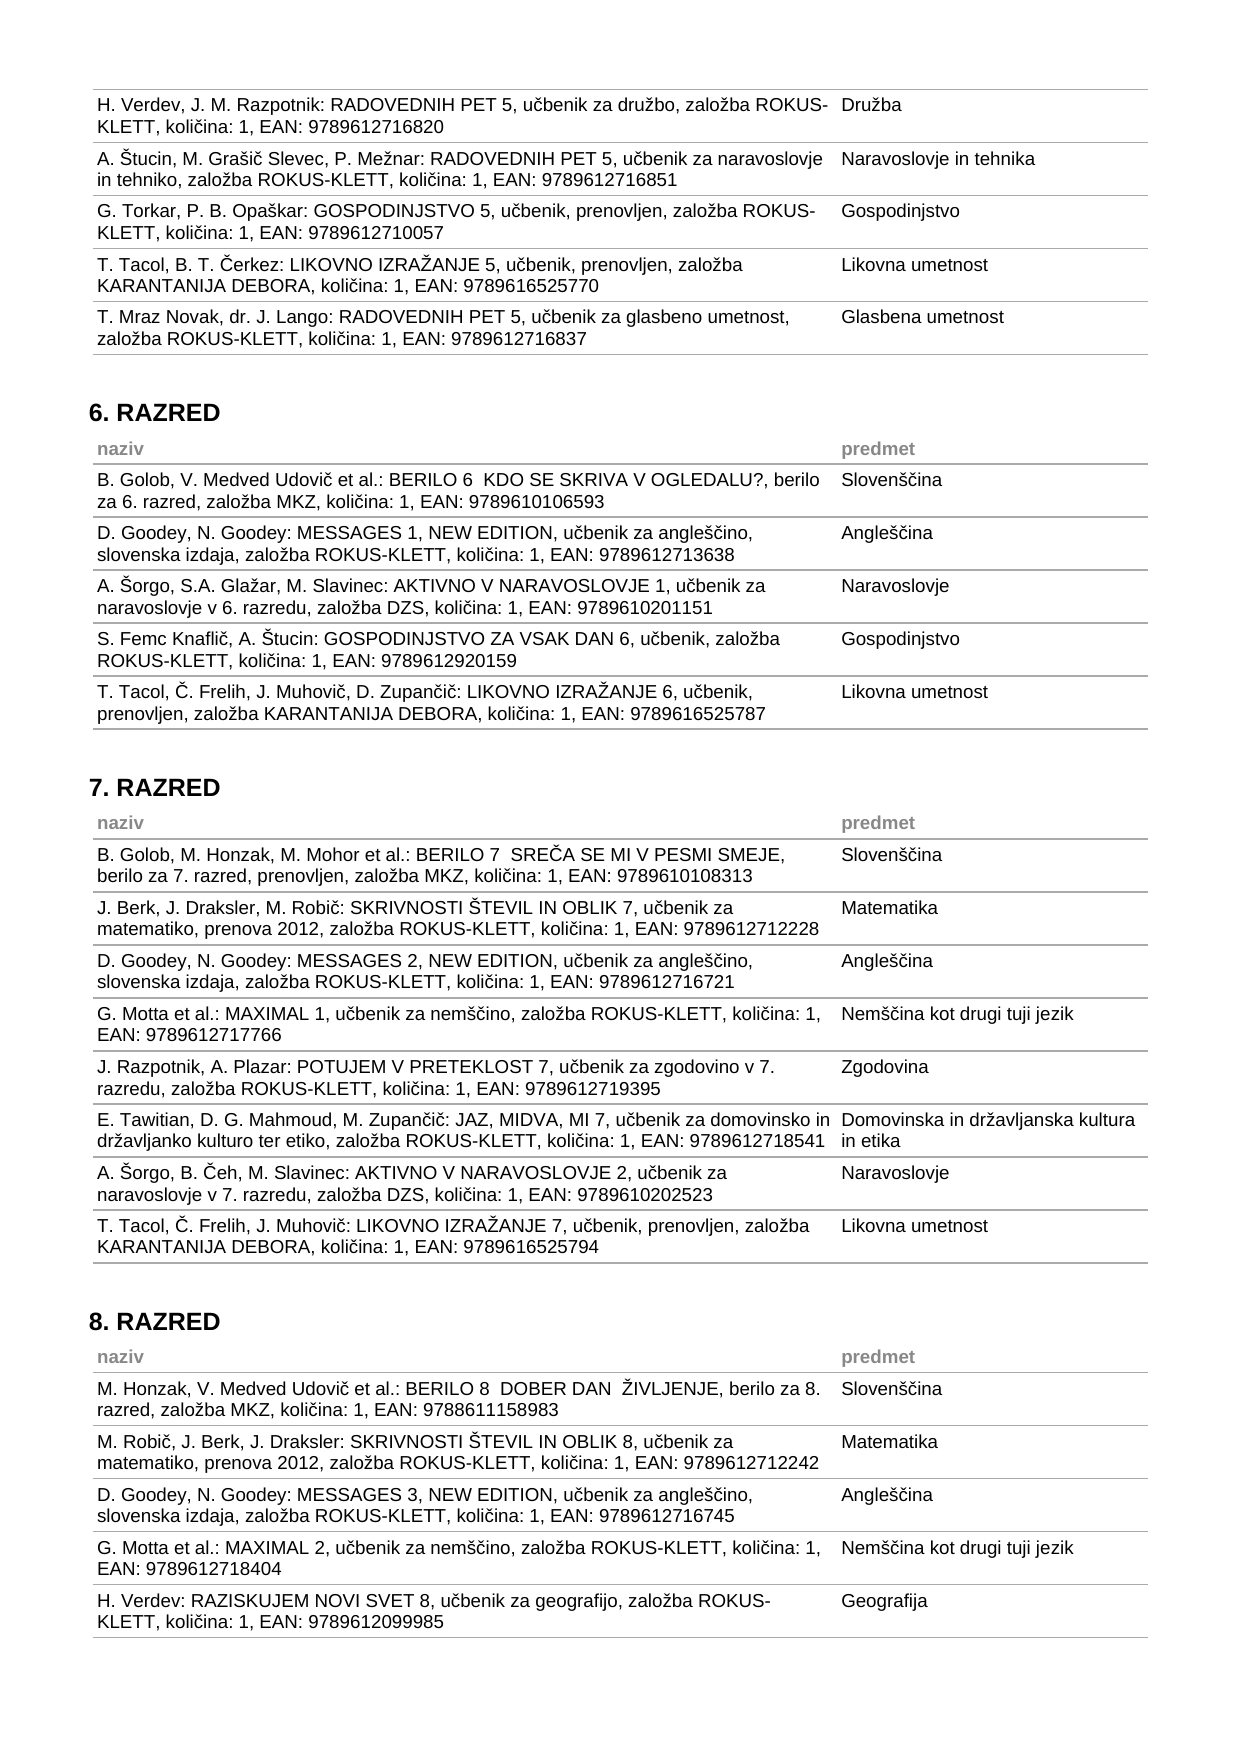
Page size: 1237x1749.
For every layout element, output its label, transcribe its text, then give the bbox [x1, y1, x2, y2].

table_cell Nemščina kot drugi tuji jezik [837, 1532, 1148, 1584]
table_header predmet [837, 1342, 1148, 1372]
table_cell G. Motta et al.: MAXIMAL 1, učbenik za nemščino, založba ROKUS-KLETT, količina: 1, EAN: 9789612717766 [93, 999, 837, 1050]
table_cell G. Motta et al.: MAXIMAL 2, učbenik za nemščino, založba ROKUS-KLETT, količina: 1, EAN: 9789612718404 [93, 1532, 837, 1584]
table_cell Likovna umetnost [837, 677, 1148, 728]
table_cell D. Goodey, N. Goodey: MESSAGES 1, NEW EDITION, učbenik za angleščino, slovenska izdaja, založba ROKUS-KLETT, količina: 1, EAN: 9789612713638 [93, 518, 837, 569]
table_cell Likovna umetnost [837, 1211, 1148, 1262]
table_cell Naravoslovje [837, 571, 1148, 622]
table_cell Gospodinjstvo [837, 196, 1148, 248]
text 6. RAZRED [88, 398, 1148, 427]
table_cell A. Šorgo, B. Čeh, M. Slavinec: AKTIVNO V NARAVOSLOVJE 2, učbenik za naravoslovje v 7. razredu, založba DZS, količina: 1, EAN: 9789610202523 [93, 1158, 837, 1209]
table_cell Naravoslovje [837, 1158, 1148, 1209]
table_cell H. Verdev: RAZISKUJEM NOVI SVET 8, učbenik za geografijo, založba ROKUS-KLETT, količina: 1, EAN: 9789612099985 [93, 1585, 837, 1637]
table_cell Slovenščina [837, 840, 1148, 891]
table_cell E. Tawitian, D. G. Mahmoud, M. Zupančič: JAZ, MIDVA, MI 7, učbenik za domovinsko in državljanko kulturo ter etiko, založba ROKUS-KLETT, količina: 1, EAN: 9789612718541 [93, 1105, 837, 1156]
table_header predmet [837, 808, 1148, 838]
table_cell Geografija [837, 1585, 1148, 1637]
table_cell Matematika [837, 893, 1148, 944]
table_cell Domovinska in državljanska kultura in etika [837, 1105, 1148, 1156]
table_cell Slovenščina [837, 465, 1148, 516]
table_cell Glasbena umetnost [837, 302, 1148, 354]
table_cell T. Mraz Novak, dr. J. Lango: RADOVEDNIH PET 5, učbenik za glasbeno umetnost, založba ROKUS-KLETT, količina: 1, EAN: 9789612716837 [93, 302, 837, 354]
table_cell M. Robič, J. Berk, J. Draksler: SKRIVNOSTI ŠTEVIL IN OBLIK 8, učbenik za matematiko, prenova 2012, založba ROKUS-KLETT, količina: 1, EAN: 9789612712242 [93, 1426, 837, 1478]
table_cell Angleščina [837, 946, 1148, 997]
table_header naziv [93, 808, 837, 838]
table_cell J. Razpotnik, A. Plazar: POTUJEM V PRETEKLOST 7, učbenik za zgodovino v 7. razredu, založba ROKUS-KLETT, količina: 1, EAN: 9789612719395 [93, 1052, 837, 1103]
table_cell D. Goodey, N. Goodey: MESSAGES 3, NEW EDITION, učbenik za angleščino, slovenska izdaja, založba ROKUS-KLETT, količina: 1, EAN: 9789612716745 [93, 1479, 837, 1531]
table_cell G. Torkar, P. B. Opaškar: GOSPODINJSTVO 5, učbenik, prenovljen, založba ROKUS-KLETT, količina: 1, EAN: 9789612710057 [93, 196, 837, 248]
table_header naziv [93, 433, 837, 463]
table_header predmet [837, 433, 1148, 463]
text 7. RAZRED [88, 773, 1148, 802]
text 8. RAZRED [88, 1307, 1148, 1336]
table_cell Zgodovina [837, 1052, 1148, 1103]
table_cell B. Golob, V. Medved Udovič et al.: BERILO 6 KDO SE SKRIVA V OGLEDALU?, berilo za 6. razred, založba MKZ, količina: 1, EAN: 9789610106593 [93, 465, 837, 516]
table_header naziv [93, 1342, 837, 1372]
table_cell M. Honzak, V. Medved Udovič et al.: BERILO 8 DOBER DAN ŽIVLJENJE, berilo za 8. razred, založba MKZ, količina: 1, EAN: 9788611158983 [93, 1373, 837, 1425]
table_cell A. Šorgo, S.A. Glažar, M. Slavinec: AKTIVNO V NARAVOSLOVJE 1, učbenik za naravoslovje v 6. razredu, založba DZS, količina: 1, EAN: 9789610201151 [93, 571, 837, 622]
table_cell Angleščina [837, 518, 1148, 569]
table_cell Naravoslovje in tehnika [837, 143, 1148, 194]
table_cell J. Berk, J. Draksler, M. Robič: SKRIVNOSTI ŠTEVIL IN OBLIK 7, učbenik za matematiko, prenova 2012, založba ROKUS-KLETT, količina: 1, EAN: 9789612712228 [93, 893, 837, 944]
table_cell B. Golob, M. Honzak, M. Mohor et al.: BERILO 7 SREČA SE MI V PESMI SMEJE, berilo za 7. razred, prenovljen, založba MKZ, količina: 1, EAN: 9789610108313 [93, 840, 837, 891]
table_cell Nemščina kot drugi tuji jezik [837, 999, 1148, 1050]
table_cell T. Tacol, Č. Frelih, J. Muhovič: LIKOVNO IZRAŽANJE 7, učbenik, prenovljen, založba KARANTANIJA DEBORA, količina: 1, EAN: 9789616525794 [93, 1211, 837, 1262]
table_cell Družba [837, 90, 1148, 142]
table_cell D. Goodey, N. Goodey: MESSAGES 2, NEW EDITION, učbenik za angleščino, slovenska izdaja, založba ROKUS-KLETT, količina: 1, EAN: 9789612716721 [93, 946, 837, 997]
table_cell Slovenščina [837, 1373, 1148, 1425]
table_cell Likovna umetnost [837, 249, 1148, 301]
table_cell Matematika [837, 1426, 1148, 1478]
table_cell H. Verdev, J. M. Razpotnik: RADOVEDNIH PET 5, učbenik za družbo, založba ROKUS-KLETT, količina: 1, EAN: 9789612716820 [93, 90, 837, 142]
table_cell A. Štucin, M. Grašič Slevec, P. Mežnar: RADOVEDNIH PET 5, učbenik za naravoslovje in tehniko, založba ROKUS-KLETT, količina: 1, EAN: 9789612716851 [93, 143, 837, 194]
table_cell Angleščina [837, 1479, 1148, 1531]
table_cell T. Tacol, Č. Frelih, J. Muhovič, D. Zupančič: LIKOVNO IZRAŽANJE 6, učbenik, prenovljen, založba KARANTANIJA DEBORA, količina: 1, EAN: 9789616525787 [93, 677, 837, 728]
table_cell S. Femc Knaflič, A. Štucin: GOSPODINJSTVO ZA VSAK DAN 6, učbenik, založba ROKUS-KLETT, količina: 1, EAN: 9789612920159 [93, 624, 837, 675]
table_cell T. Tacol, B. T. Čerkez: LIKOVNO IZRAŽANJE 5, učbenik, prenovljen, založba KARANTANIJA DEBORA, količina: 1, EAN: 9789616525770 [93, 249, 837, 301]
table_cell Gospodinjstvo [837, 624, 1148, 675]
